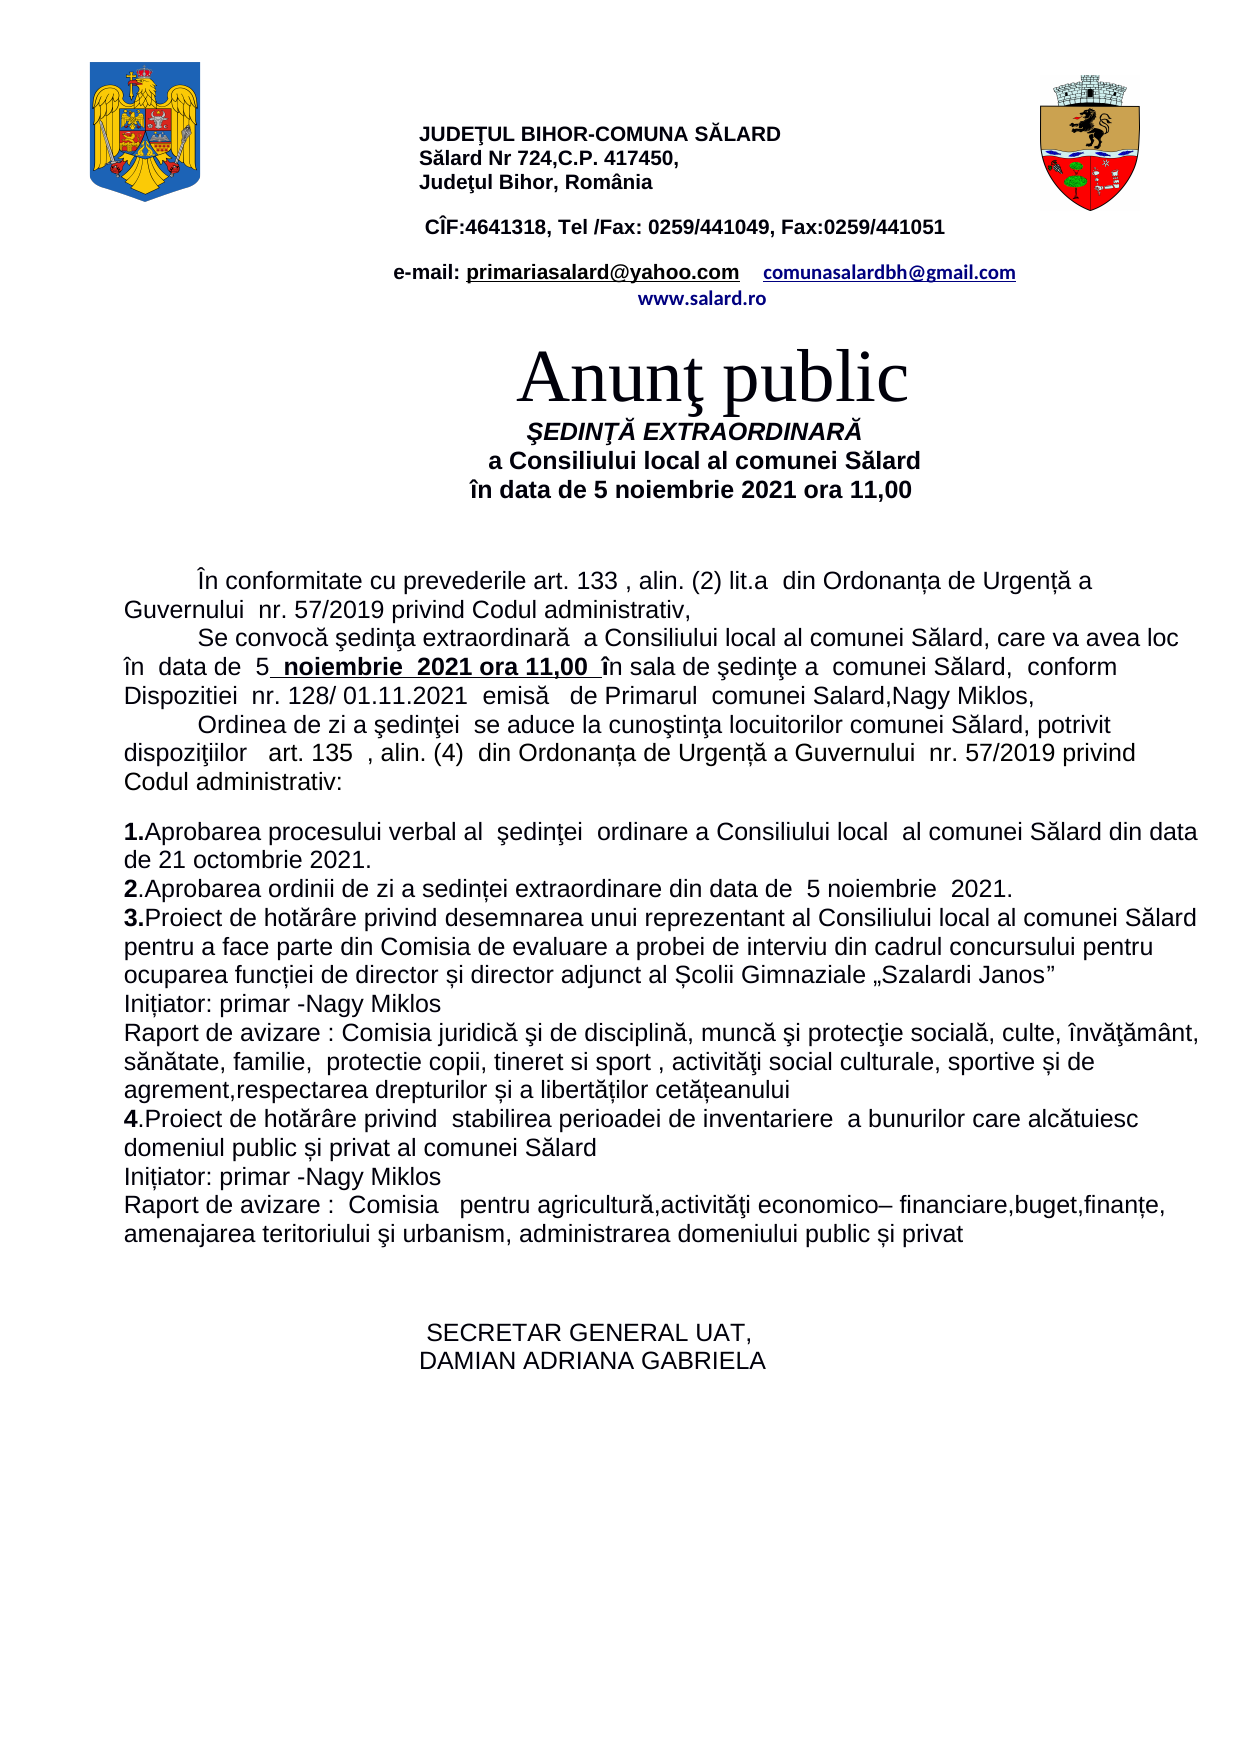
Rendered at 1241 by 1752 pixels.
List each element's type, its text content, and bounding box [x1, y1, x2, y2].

text 1.Aprobarea procesului verbal al şedinţei ordinare a Consiliului local al comunei Sălard din data de 21 octombrie 2021. 2.Aprobarea ordinii de zi a sedinței extraordinare din data de 5 noiembrie 2021. 3.Proiect de hotărâre privind desemnarea unui reprezentant al Consiliului local al comunei Sălard pentru a face parte din Comisia de evaluare a probei de interviu din cadrul concursului pentru ocuparea funcției de director și director adjunct al Școlii Gimnaziale „Szalardi Janos” Inițiator: primar -Nagy Miklos Raport de avizare : Comisia juridică şi de disciplină, muncă şi protecţie socială, culte, învăţământ, sănătate, familie, protectie copii, tineret si sport , activităţi social culturale, sportive și de agrement,respectarea drepturilor și a libertăților cetățeanului 4.Proiect de hotărâre privind stabilirea perioadei de inventariere a bunurilor care alcătuiesc domeniul public și privat al comunei Sălard Inițiator: primar -Nagy Miklos Raport de avizare : Comisia pentru agricultură,activităţi economico– financiare,buget,finanțe, amenajarea teritoriului şi urbanism, administrarea domeniului public și privat [123, 817, 1207, 1248]
text în data de 5 noiembrie 2021 ora 11,00 [123, 475, 1240, 503]
picture [1039, 75, 1140, 122]
picture [1039, 194, 1140, 211]
text a Consiliului local al comunei Sălard [123, 446, 1240, 475]
text CÎF:4641318, Tel /Fax: 0259/441049, Fax:0259/441051 [123, 214, 1207, 238]
text SECRETAR GENERAL UAT, DAMIAN ADRIANA GABRIELA [123, 1318, 1207, 1375]
picture [89, 62, 201, 202]
text În conformitate cu prevederile art. 133 , alin. (2) lit.a din Ordonanța de Urgență a Guvernului nr. 57/2019 privind Codul administrativ, Se convocă şedinţa extraordinară a Consiliului local al comunei Sălard, care va avea loc în data de 5 noiembrie 2021 ora 11,00 în sala de şedinţe a comunei Sălard, conform Dispozitiei nr. 128/ 01.11.2021 emisă de Primarul comunei Salard,Nagy Miklos, Ordinea de zi a şedinţei se aduce la cunoştinţa locuitorilor comunei Sălard, potrivit dispoziţiilor art. 135 , alin. (4) din Ordonanța de Urgență a Guvernului nr. 57/2019 privind Codul administrativ: [123, 566, 1207, 796]
text JUDEŢUL BIHOR-COMUNA SĂLARD Sălard Nr 724,C.P. 417450, Judeţul Bihor, România [345, 122, 1207, 194]
text e-mail: primariasalard@yahoo.com comunasalardbh@gmail.com www.salard.ro [123, 259, 1207, 310]
text ŞEDINŢĂ EXTRAORDINARĂ [123, 417, 1240, 446]
text Anunţ public [123, 331, 1240, 417]
